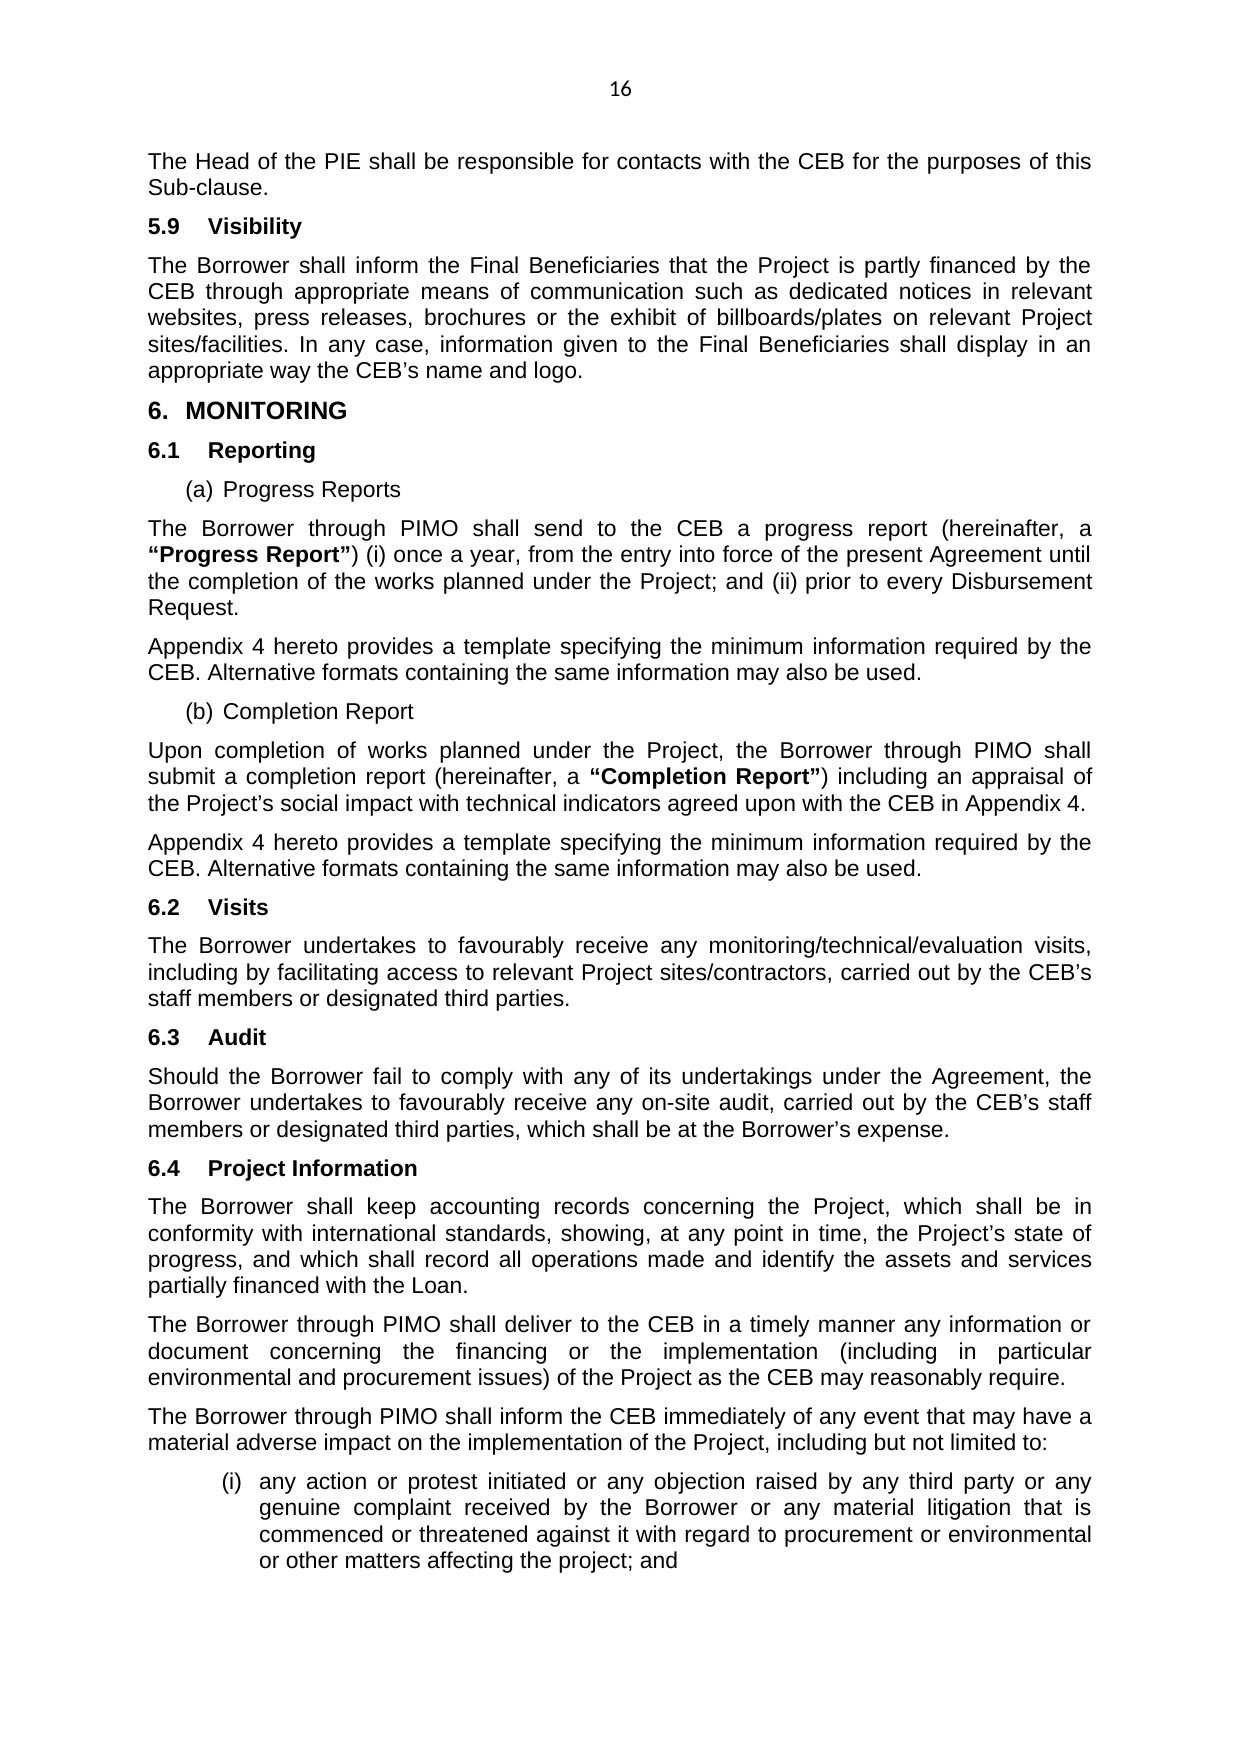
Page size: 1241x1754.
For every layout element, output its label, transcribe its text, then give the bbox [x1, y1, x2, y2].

list any action or protest initiated or any objection raised by any third party or any genuine complaint received by the Borrower or any material litigation that is commenced or threatened against it with regard to procurement or environmental or other matters affecting the project; and [221, 1468, 1093, 1573]
list 6.1 Reporting [148, 437, 1093, 463]
text The Borrower through PIMO shall send to the CEB a progress report (hereinafter, a “Progress Report”) (i) once a year, from the entry into force of the present Agreement until the completion of the works planned under the Project; and (ii) prior to every Disbursement Request. [148, 515, 1093, 620]
list 6.4 Project Information [148, 1154, 1093, 1181]
text 6. MONITORING [148, 396, 1093, 425]
text The Borrower through PIMO shall inform the CEB immediately of any event that may have a material adverse impact on the implementation of the Project, including but not limited to: [148, 1403, 1093, 1456]
text Appendix 4 hereto provides a template specifying the minimum information required by the CEB. Alternative formats containing the same information may also be used. [148, 633, 1093, 686]
text The Borrower through PIMO shall deliver to the CEB in a timely manner any information or document concerning the financing or the implementation (including in particular environmental and procurement issues) of the Project as the CEB may reasonably require. [148, 1311, 1093, 1390]
text The Head of the PIE shall be responsible for contacts with the CEB for the purposes of this Sub-clause. [148, 148, 1093, 200]
list 6.2 Visits [148, 894, 1093, 920]
text Appendix 4 hereto provides a template specifying the minimum information required by the CEB. Alternative formats containing the same information may also be used. [148, 828, 1093, 881]
text The Borrower shall keep accounting records concerning the Project, which shall be in conformity with international standards, showing, at any point in time, the Project’s state of progress, and which shall record all operations made and identify the assets and services partially financed with the Loan. [148, 1193, 1093, 1299]
text The Borrower undertakes to favourably receive any monitoring/technical/evaluation visits, including by facilitating access to relevant Project sites/contractors, carried out by the CEB’s staff members or designated third parties. [148, 932, 1093, 1012]
list 5.9 Visibility [148, 213, 1093, 239]
text The Borrower shall inform the Final Beneficiaries that the Project is partly financed by the CEB through appropriate means of communication such as dedicated notices in relevant websites, press releases, brochures or the exhibit of billboards/plates on relevant Project sites/facilities. In any case, information given to the Final Beneficiaries shall display in an appropriate way the CEB’s name and logo. [148, 252, 1093, 383]
list Progress Reports [185, 476, 1093, 502]
text Upon completion of works planned under the Project, the Borrower through PIMO shall submit a completion report (hereinafter, a “Completion Report”) including an appraisal of the Project’s social impact with technical indicators agreed upon with the CEB in Appendix 4. [148, 737, 1093, 816]
text Should the Borrower fail to comply with any of its undertakings under the Agreement, the Borrower undertakes to favourably receive any on-site audit, carried out by the CEB’s staff members or designated third parties, which shall be at the Borrower’s expense. [148, 1063, 1093, 1142]
list 6.3 Audit [148, 1024, 1093, 1050]
list Completion Report [185, 698, 1093, 724]
